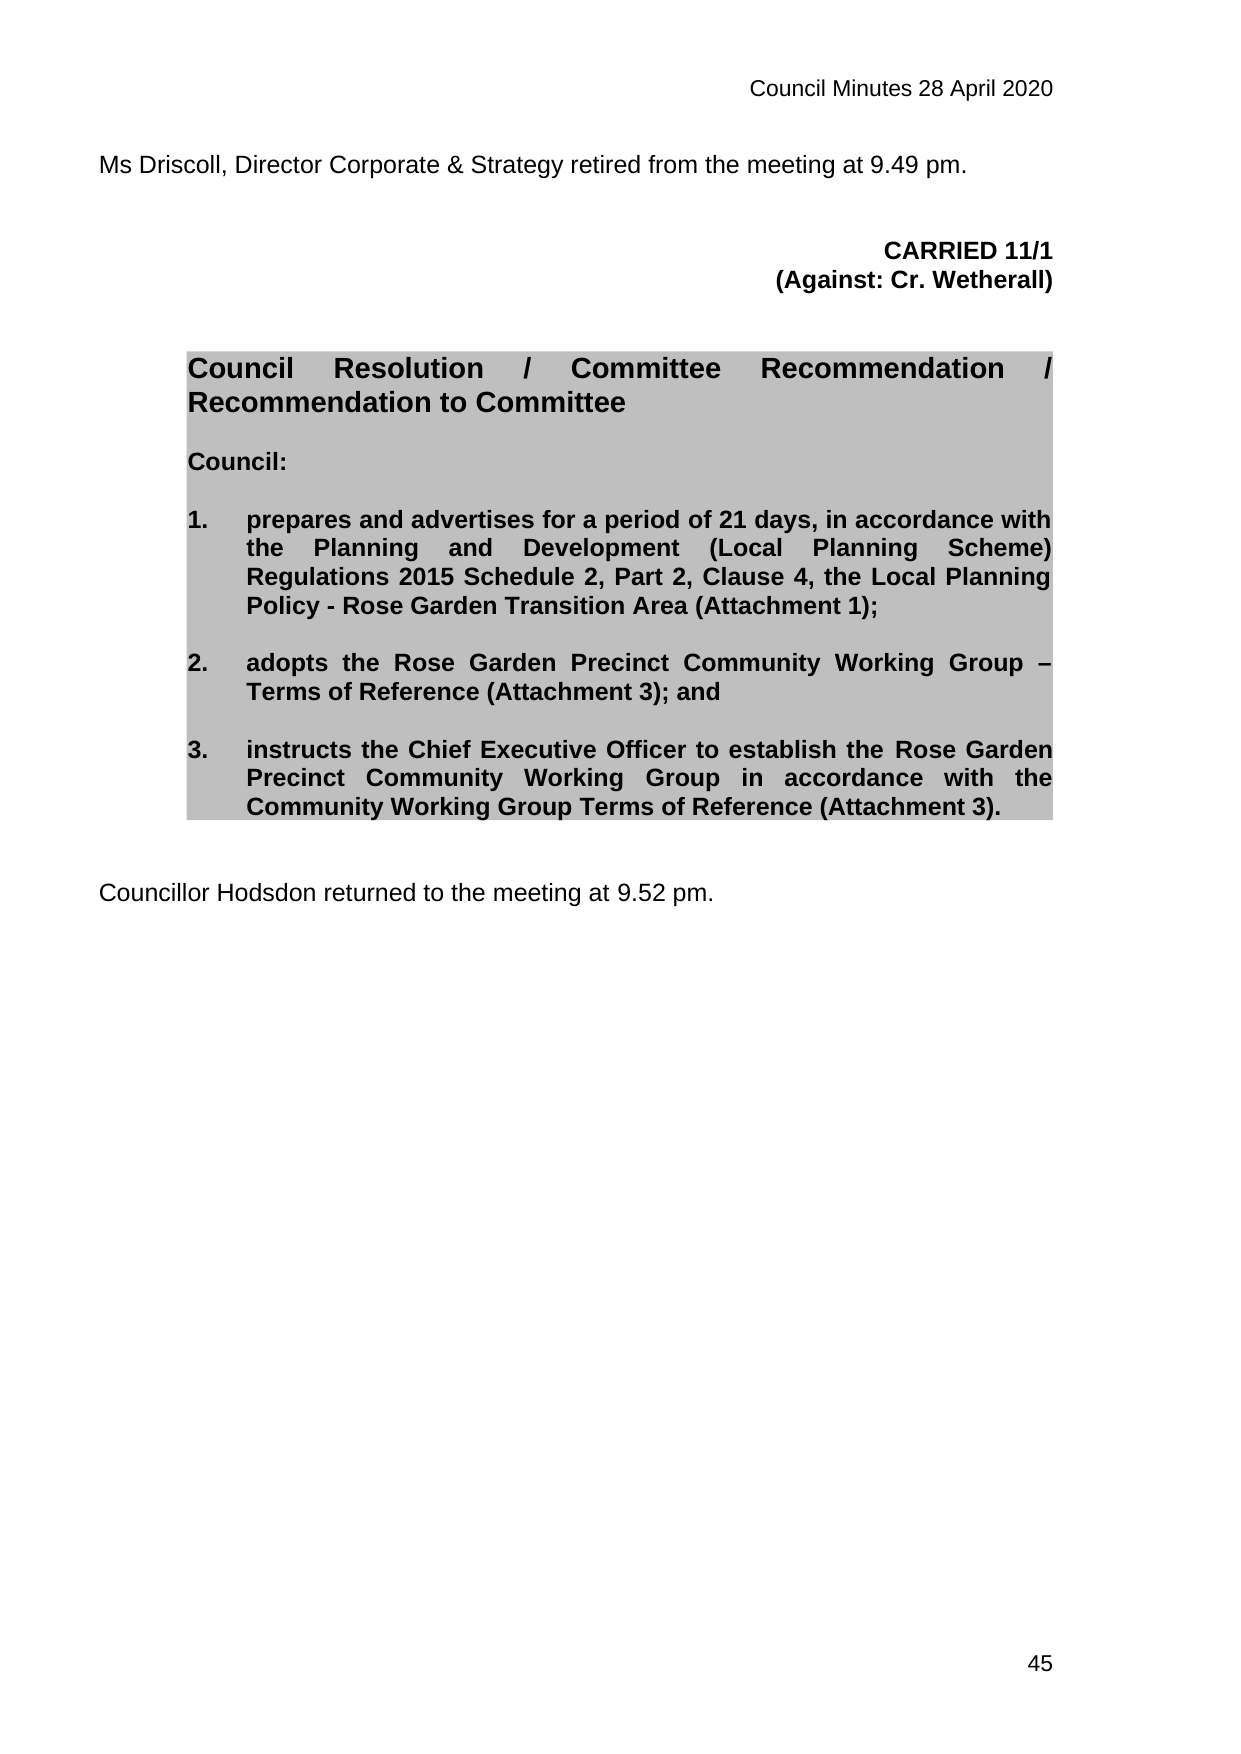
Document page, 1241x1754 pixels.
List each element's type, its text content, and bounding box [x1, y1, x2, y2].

text Councillor Hodsdon returned to the meeting at 9.52 pm. [98, 878, 1053, 907]
list adopts the Rose Garden Precinct Community Working Group – Terms of Reference (Attachment 3); and [187, 648, 1053, 706]
text Ms Driscoll, Director Corporate & Strategy retired from the meeting at 9.49 pm. [98, 150, 1053, 179]
text (Against: Cr. Wetherall) [187, 265, 1053, 294]
list instructs the Chief Executive Officer to establish the Rose Garden Precinct Community Working Group in accordance with the Community Working Group Terms of Reference (Attachment 3). [187, 734, 1053, 821]
text CARRIED 11/1 [187, 236, 1053, 265]
list prepares and advertises for a period of 21 days, in accordance with the Planning and Development (Local Planning Scheme) Regulations 2015 Schedule 2, Part 2, Clause 4, the Local Planning Policy - Rose Garden Transition Area (Attachment 1); [187, 504, 1053, 619]
text Council Resolution / Committee Recommendation / Recommendation to Committee [187, 351, 1053, 418]
text Council: [187, 447, 1053, 476]
